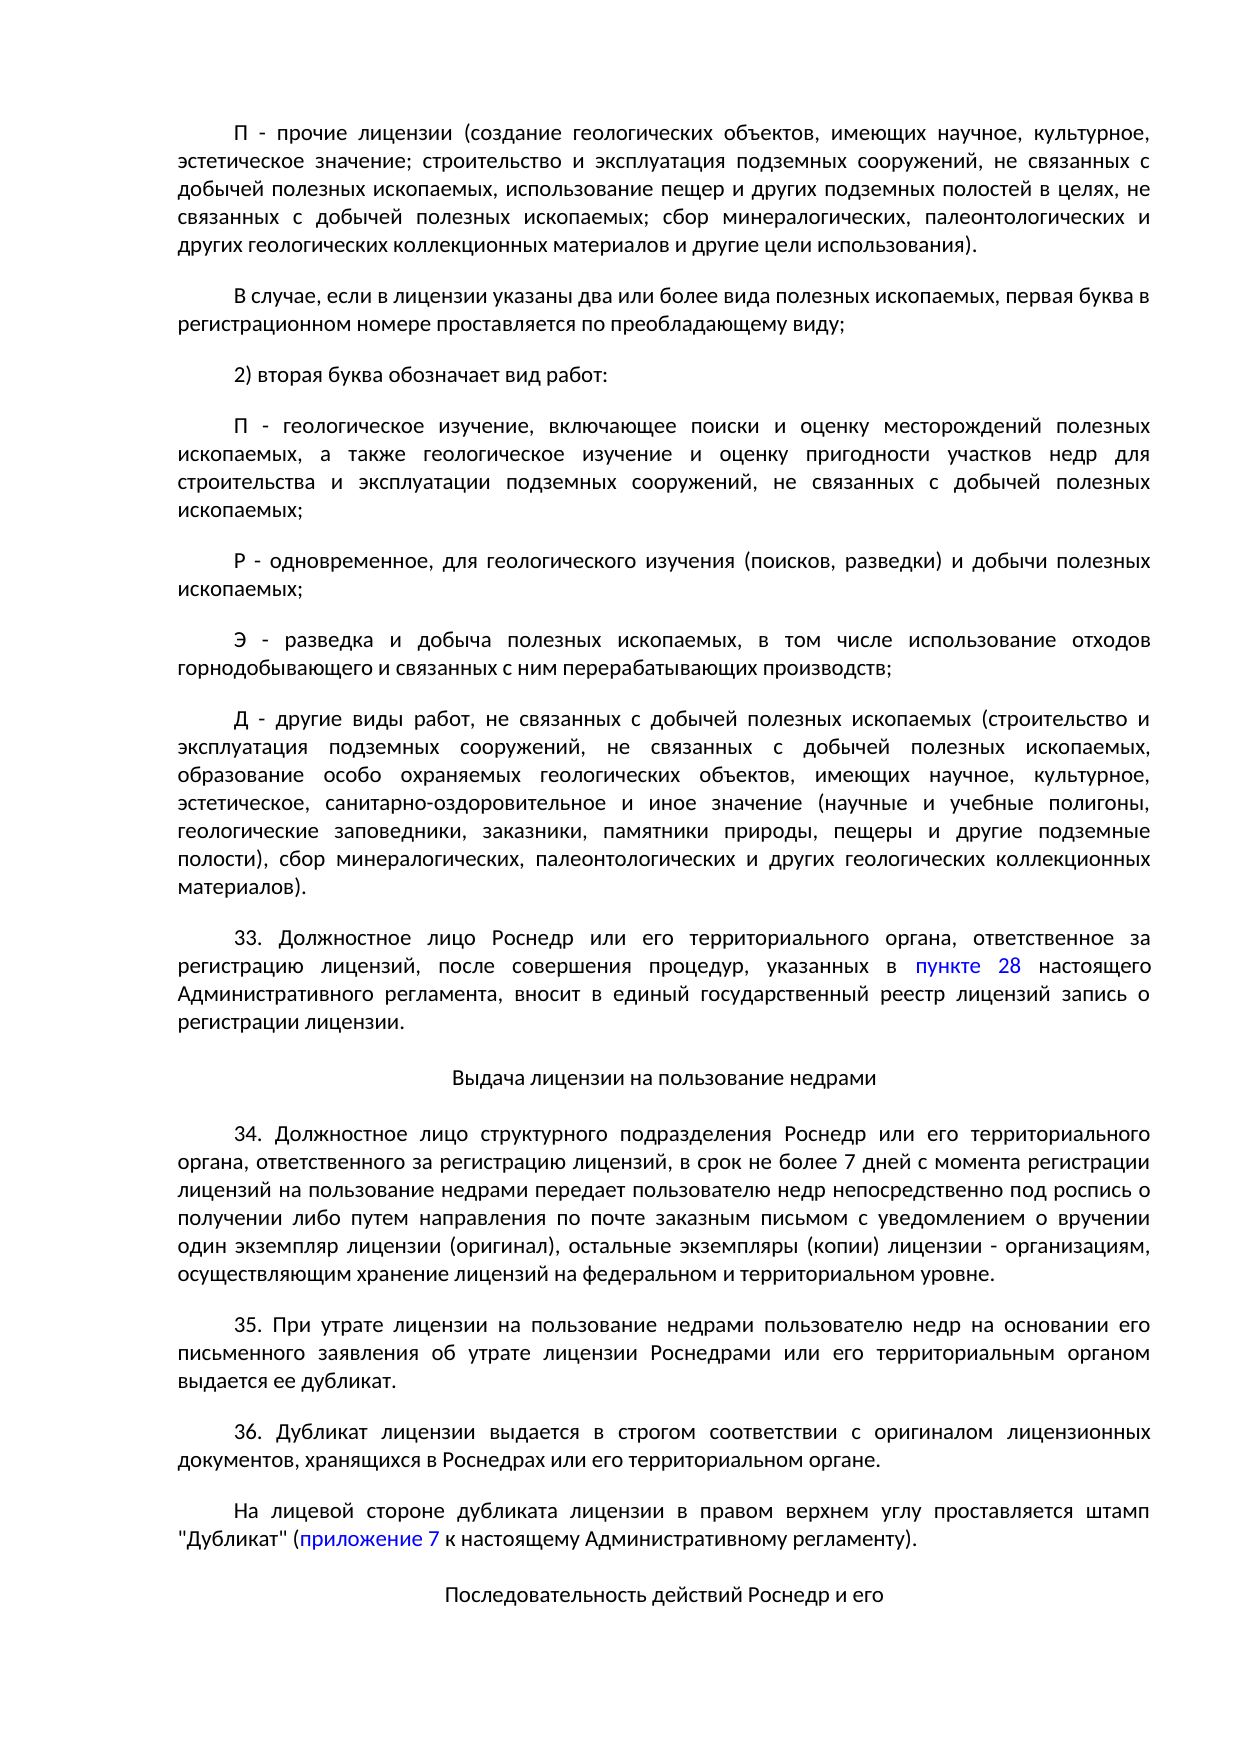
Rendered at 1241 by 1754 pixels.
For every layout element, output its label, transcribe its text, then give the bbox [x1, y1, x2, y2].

text В случае, если в лицензии указаны два или более вида полезных ископаемых, первая буква в регистрационном номере проставляется по преобладающему виду; [177, 281, 1152, 337]
text 2) вторая буква обозначает вид работ: [177, 360, 1152, 388]
text П - прочие лицензии (создание геологических объектов, имеющих научное, культурное, эстетическое значение; строительство и эксплуатация подземных сооружений, не связанных с добычей полезных ископаемых, использование пещер и других подземных полостей в целях, не связанных с добычей полезных ископаемых; сбор минералогических, палеонтологических и других геологических коллекционных материалов и другие цели использования). [177, 118, 1152, 258]
text Э - разведка и добыча полезных ископаемых, в том числе использование отходов горнодобывающего и связанных с ним перерабатывающих производств; [177, 625, 1152, 681]
text Р - одновременное, для геологического изучения (поисков, разведки) и добычи полезных ископаемых; [177, 546, 1152, 602]
text Выдача лицензии на пользование недрами [177, 1063, 1152, 1091]
text На лицевой стороне дубликата лицензии в правом верхнем углу проставляется штамп "Дубликат" (приложение 7 к настоящему Административному регламенту). [177, 1496, 1152, 1552]
text 34. Должностное лицо структурного подразделения Роснедр или его территориального органа, ответственного за регистрацию лицензий, в срок не более 7 дней с момента регистрации лицензий на пользование недрами передает пользователю недр непосредственно под роспись о получении либо путем направления по почте заказным письмом с уведомлением о вручении один экземпляр лицензии (оригинал), остальные экземпляры (копии) лицензии - организациям, осуществляющим хранение лицензий на федеральном и территориальном уровне. [177, 1119, 1152, 1287]
text 36. Дубликат лицензии выдается в строгом соответствии с оригиналом лицензионных документов, хранящихся в Роснедрах или его территориальном органе. [177, 1417, 1152, 1473]
text 33. Должностное лицо Роснедр или его территориального органа, ответственное за регистрацию лицензий, после совершения процедур, указанных в пункте 28 настоящего Административного регламента, вносит в единый государственный реестр лицензий запись о регистрации лицензии. [177, 923, 1152, 1035]
text П - геологическое изучение, включающее поиски и оценку месторождений полезных ископаемых, а также геологическое изучение и оценку пригодности участков недр для строительства и эксплуатации подземных сооружений, не связанных с добычей полезных ископаемых; [177, 411, 1152, 523]
text 35. При утрате лицензии на пользование недрами пользователю недр на основании его письменного заявления об утрате лицензии Роснедрами или его территориальным органом выдается ее дубликат. [177, 1310, 1152, 1394]
text Д - другие виды работ, не связанных с добычей полезных ископаемых (строительство и эксплуатация подземных сооружений, не связанных с добычей полезных ископаемых, образование особо охраняемых геологических объектов, имеющих научное, культурное, эстетическое, санитарно-оздоровительное и иное значение (научные и учебные полигоны, геологические заповедники, заказники, памятники природы, пещеры и другие подземные полости), сбор минералогических, палеонтологических и других геологических коллекционных материалов). [177, 704, 1152, 900]
text Последовательность действий Роснедр и его [177, 1580, 1152, 1608]
